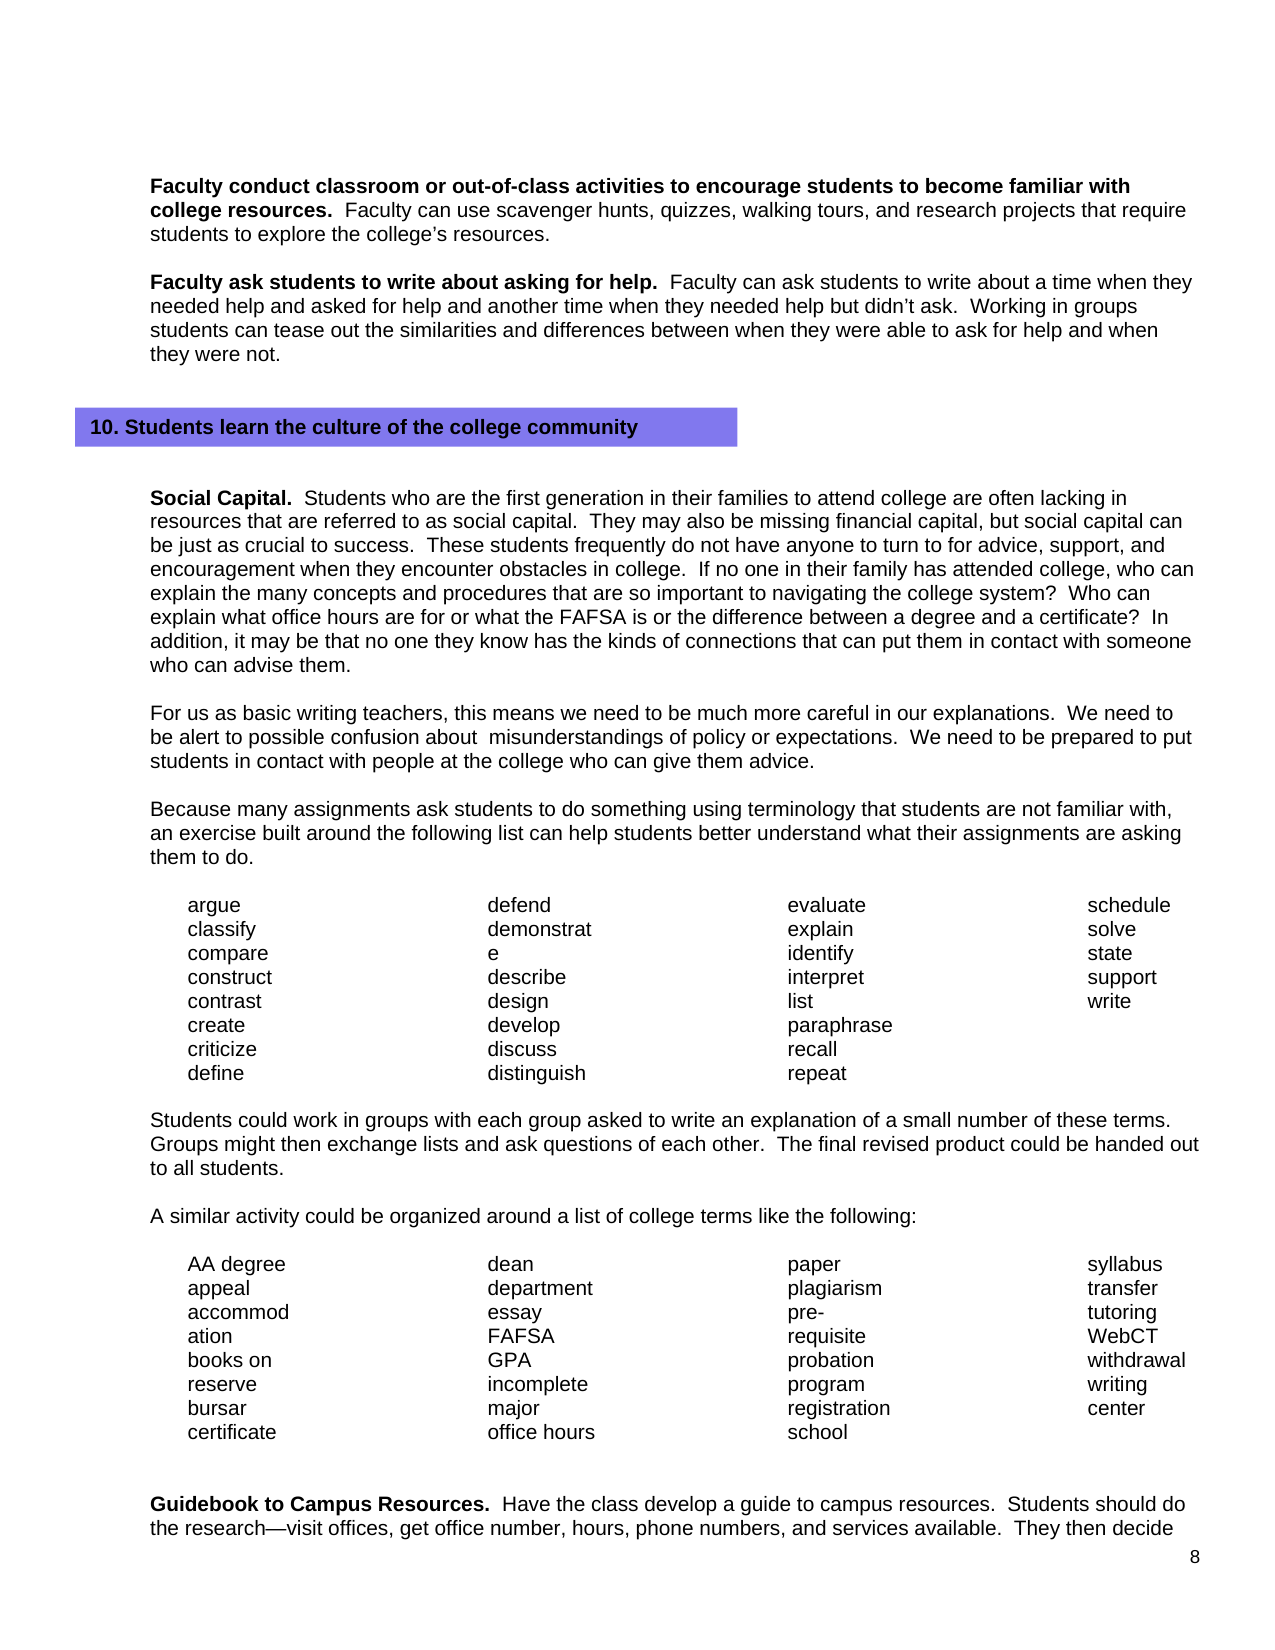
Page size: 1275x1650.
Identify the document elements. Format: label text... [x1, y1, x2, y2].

text Faculty conduct classroom or out-of-class activities to encourage students to become familiar with college resources. Faculty can use scavenger hunts, quizzes, walking tours, and research projects that require students to explore the college’s resources. [150, 174, 1200, 246]
text registration [787, 1396, 900, 1420]
text list paraphrase [787, 988, 900, 1036]
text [150, 1492, 1200, 1539]
text GPA [487, 1348, 600, 1372]
text tutoring [1087, 1300, 1200, 1324]
text office hours [487, 1420, 600, 1444]
text books on reserve [187, 1348, 300, 1396]
text Faculty ask students to write about asking for help. Faculty can ask students to write about a time when they needed help and asked for help and another time when they needed help but didn’t ask. Working in groups students can tease out the similarities and differences between when they were able to ask for help and when they were not. [150, 270, 1200, 366]
text Social Capital. Students who are the first generation in their families to attend college are often lacking in resources that are referred to as social capital. They may also be missing financial capital, but social capital can be just as crucial to success. These students frequently do not have anyone to turn to for advice, support, and encouragement when they encounter obstacles in college. If no one in their family has attended college, who can explain the many concepts and procedures that are so important to navigating the college system? Who can explain what office hours are for or what the FAFSA is or the difference between a degree and a certificate? In addition, it may be that no one they know has the kinds of connections that can put them in contact with someone who can advise them. [150, 485, 1200, 677]
text pre-requisite [787, 1300, 900, 1348]
text paper [787, 1252, 900, 1276]
text recall repeat schedule solve state support write [787, 1036, 900, 1084]
text essay [487, 1300, 600, 1324]
text dean [487, 1252, 600, 1276]
text evaluate explain identify interpret [787, 893, 900, 988]
text program [787, 1372, 900, 1396]
text For us as basic writing teachers, this means we need to be much more careful in our explanations. We need to be alert to possible confusion about misunderstandings of policy or expectations. We need to be prepared to put students in contact with people at the college who can give them advice. [150, 701, 1200, 773]
text certificate [187, 1420, 300, 1444]
text probation [787, 1348, 900, 1372]
text bursar [187, 1396, 300, 1420]
text Because many assignments ask students to do something using terminology that students are not familiar with, an exercise built around the following list can help students better understand what their assignments are asking them to do. [150, 797, 1200, 869]
text school [787, 1420, 900, 1444]
text writing center [1087, 1372, 1200, 1420]
text plagiarism [787, 1276, 900, 1300]
text AA degree [187, 1252, 300, 1276]
text argue classify compare construct contrast create criticize define defend demonstrate describe design develop [187, 893, 300, 1084]
text syllabus [1087, 1252, 1200, 1276]
text A similar activity could be organized around a list of college terms like the following: [150, 1204, 1200, 1228]
text recall repeat schedule solve state support write [1087, 893, 1200, 1012]
text Students could work in groups with each group asked to write an explanation of a small number of these terms. Groups might then exchange lists and ask questions of each other. The final revised product could be handed out to all students. [150, 1108, 1200, 1180]
text discuss distinguish [487, 1036, 600, 1084]
text major [487, 1396, 600, 1420]
text accommodation [187, 1300, 300, 1348]
text withdrawal [1087, 1348, 1200, 1372]
text department [487, 1276, 600, 1300]
text transfer [1087, 1276, 1200, 1300]
text FAFSA [487, 1324, 600, 1348]
text WebCT [1087, 1324, 1200, 1348]
text appeal [187, 1276, 300, 1300]
text argue classify compare construct contrast create criticize define defend demonstrate describe design develop [487, 893, 600, 1036]
text incomplete [487, 1372, 600, 1396]
